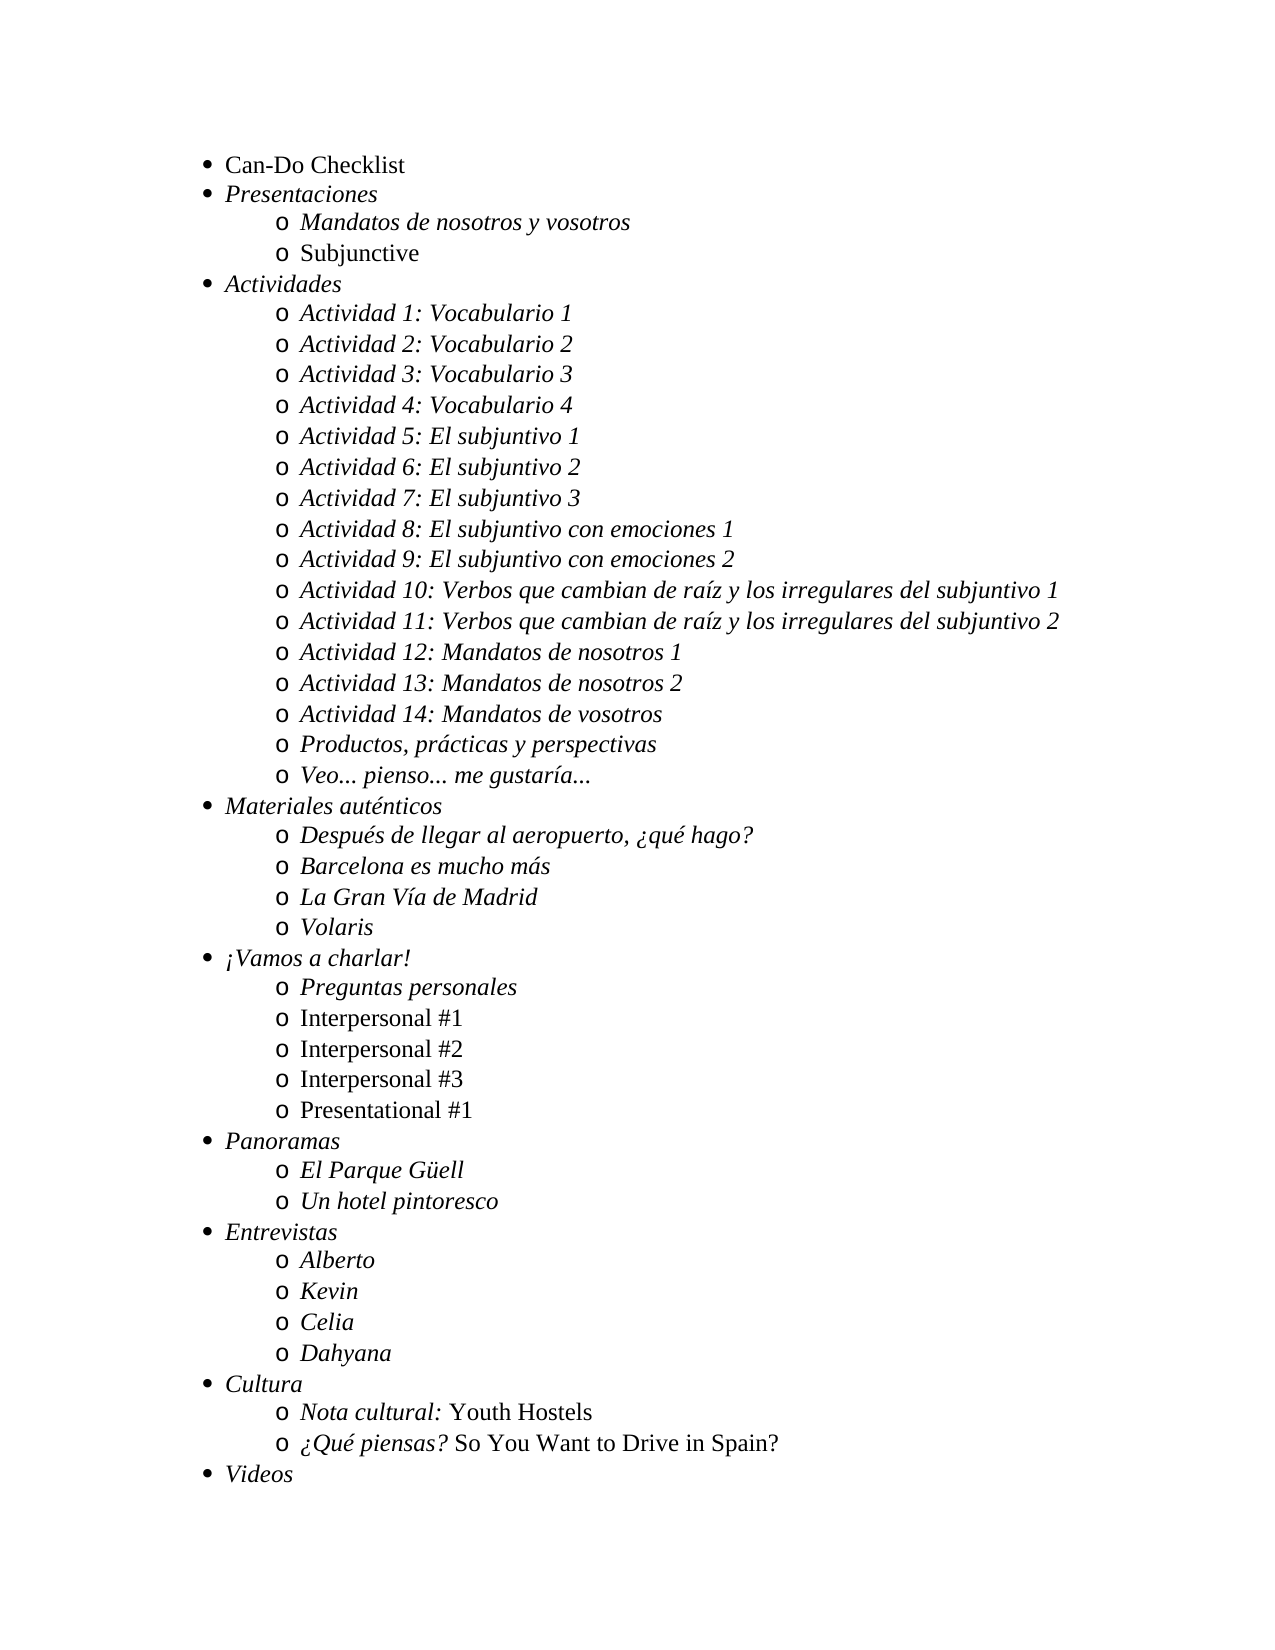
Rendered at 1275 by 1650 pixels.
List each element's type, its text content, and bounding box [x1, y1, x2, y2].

list Kevin [274, 1276, 1125, 1307]
list El Parque Güell [274, 1155, 1125, 1186]
list La Gran Vía de Madrid [274, 882, 1125, 912]
list ¡Vamos a charlar! [203, 943, 1125, 972]
list Cultura [203, 1369, 1125, 1397]
list Materiales auténticos [203, 791, 1125, 820]
list Barcelona es mucho más [274, 851, 1125, 882]
list Actividad 5: El subjuntivo 1 [274, 421, 1125, 452]
list Actividad 13: Mandatos de nosotros 2 [274, 668, 1125, 699]
list Veo... pienso... me gustaría... [274, 760, 1125, 791]
list ¿Qué piensas? So You Want to Drive in Spain? [274, 1428, 1125, 1459]
list Celia [274, 1307, 1125, 1338]
list Subjunctive [274, 238, 1125, 269]
list Actividad 11: Verbos que cambian de raíz y los irregulares del subjuntivo 2 [274, 606, 1125, 637]
list Actividad 6: El subjuntivo 2 [274, 452, 1125, 483]
list Actividad 10: Verbos que cambian de raíz y los irregulares del subjuntivo 1 [274, 575, 1125, 606]
list Dahyana [274, 1338, 1125, 1369]
list Interpersonal #2 [274, 1034, 1125, 1064]
list Actividad 3: Vocabulario 3 [274, 359, 1125, 390]
list Actividad 14: Mandatos de vosotros [274, 699, 1125, 729]
list Actividad 12: Mandatos de nosotros 1 [274, 637, 1125, 668]
list Interpersonal #1 [274, 1003, 1125, 1034]
list Videos [203, 1459, 1125, 1488]
list Presentaciones [203, 179, 1125, 207]
list Preguntas personales [274, 972, 1125, 1003]
list Interpersonal #3 [274, 1064, 1125, 1095]
list Actividad 9: El subjuntivo con emociones 2 [274, 544, 1125, 575]
list Alberto [274, 1245, 1125, 1276]
list Actividad 8: El subjuntivo con emociones 1 [274, 514, 1125, 544]
list Panoramas [203, 1126, 1125, 1155]
list Mandatos de nosotros y vosotros [274, 207, 1125, 238]
list Volaris [274, 912, 1125, 943]
list Productos, prácticas y perspectivas [274, 729, 1125, 760]
list Actividad 4: Vocabulario 4 [274, 390, 1125, 421]
list Nota cultural: Youth Hostels [274, 1397, 1125, 1428]
list Can-Do Checklist [203, 150, 1125, 179]
list Actividad 1: Vocabulario 1 [274, 298, 1125, 329]
list Entrevistas [203, 1217, 1125, 1245]
list Actividad 7: El subjuntivo 3 [274, 483, 1125, 514]
list Actividad 2: Vocabulario 2 [274, 329, 1125, 359]
list Actividades [203, 269, 1125, 298]
list Un hotel pintoresco [274, 1186, 1125, 1217]
list Después de llegar al aeropuerto, ¿qué hago? [274, 820, 1125, 851]
list Presentational #1 [274, 1095, 1125, 1126]
